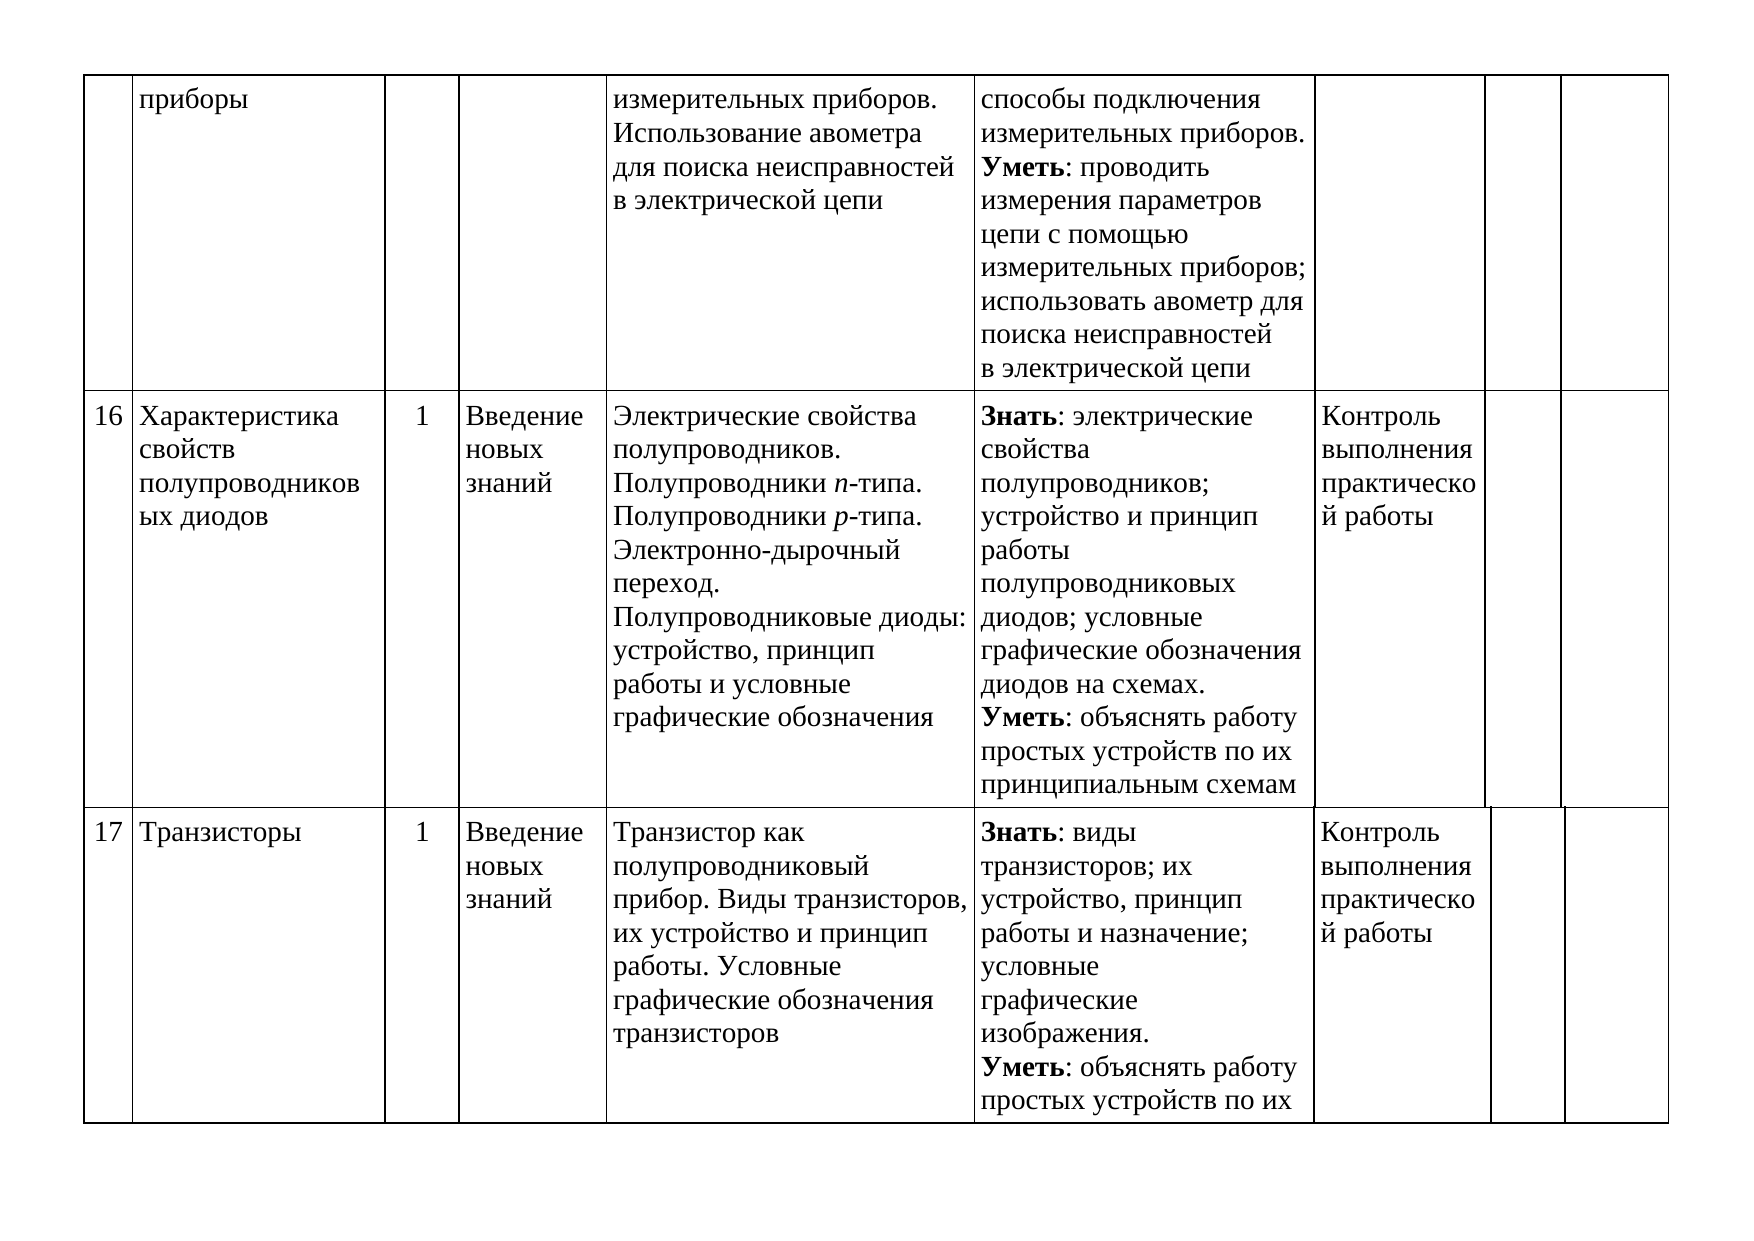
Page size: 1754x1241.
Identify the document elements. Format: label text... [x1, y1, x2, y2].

table_cell Электрические свойства полупроводников. Полупроводники n-типа. Полупроводники p-типа. Электронно-дырочный переход. Полупроводниковые диоды: устройство, принцип работы и условные графические обозначения [607, 391, 974, 806]
table_cell Транзисторы [133, 808, 384, 1122]
table_cell 1 [386, 391, 458, 806]
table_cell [975, 808, 1313, 1122]
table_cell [607, 76, 974, 390]
table_cell [1486, 391, 1560, 806]
table_cell 15 [85, 76, 132, 390]
table_cell Введение новых знаний [460, 391, 606, 806]
table_cell Контроль выполнения практической работы [1316, 391, 1484, 806]
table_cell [607, 808, 974, 1122]
table_cell 16 [85, 391, 132, 806]
table_cell 1 [386, 808, 458, 1122]
table_cell Знать: электрические свойства полупроводников; устройство и принцип работы полупроводниковых диодов; условные графические обозначения диодов на схемах. Уметь: объяснять работу простых устройств по их принципиальным схемам [975, 391, 1314, 806]
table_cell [1315, 808, 1490, 1122]
table_cell [1492, 808, 1564, 1122]
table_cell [460, 76, 606, 390]
table_cell [1566, 808, 1668, 1122]
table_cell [975, 76, 1314, 390]
table_cell [1562, 76, 1668, 390]
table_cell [1316, 76, 1484, 390]
table_cell 1 [386, 76, 458, 390]
table_cell [1562, 391, 1668, 806]
table_cell Характеристика свойств полупроводниковых диодов [133, 391, 384, 806]
table_cell [1486, 76, 1560, 390]
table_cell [460, 808, 606, 1122]
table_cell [133, 76, 384, 390]
table_cell 17 [85, 808, 132, 1122]
